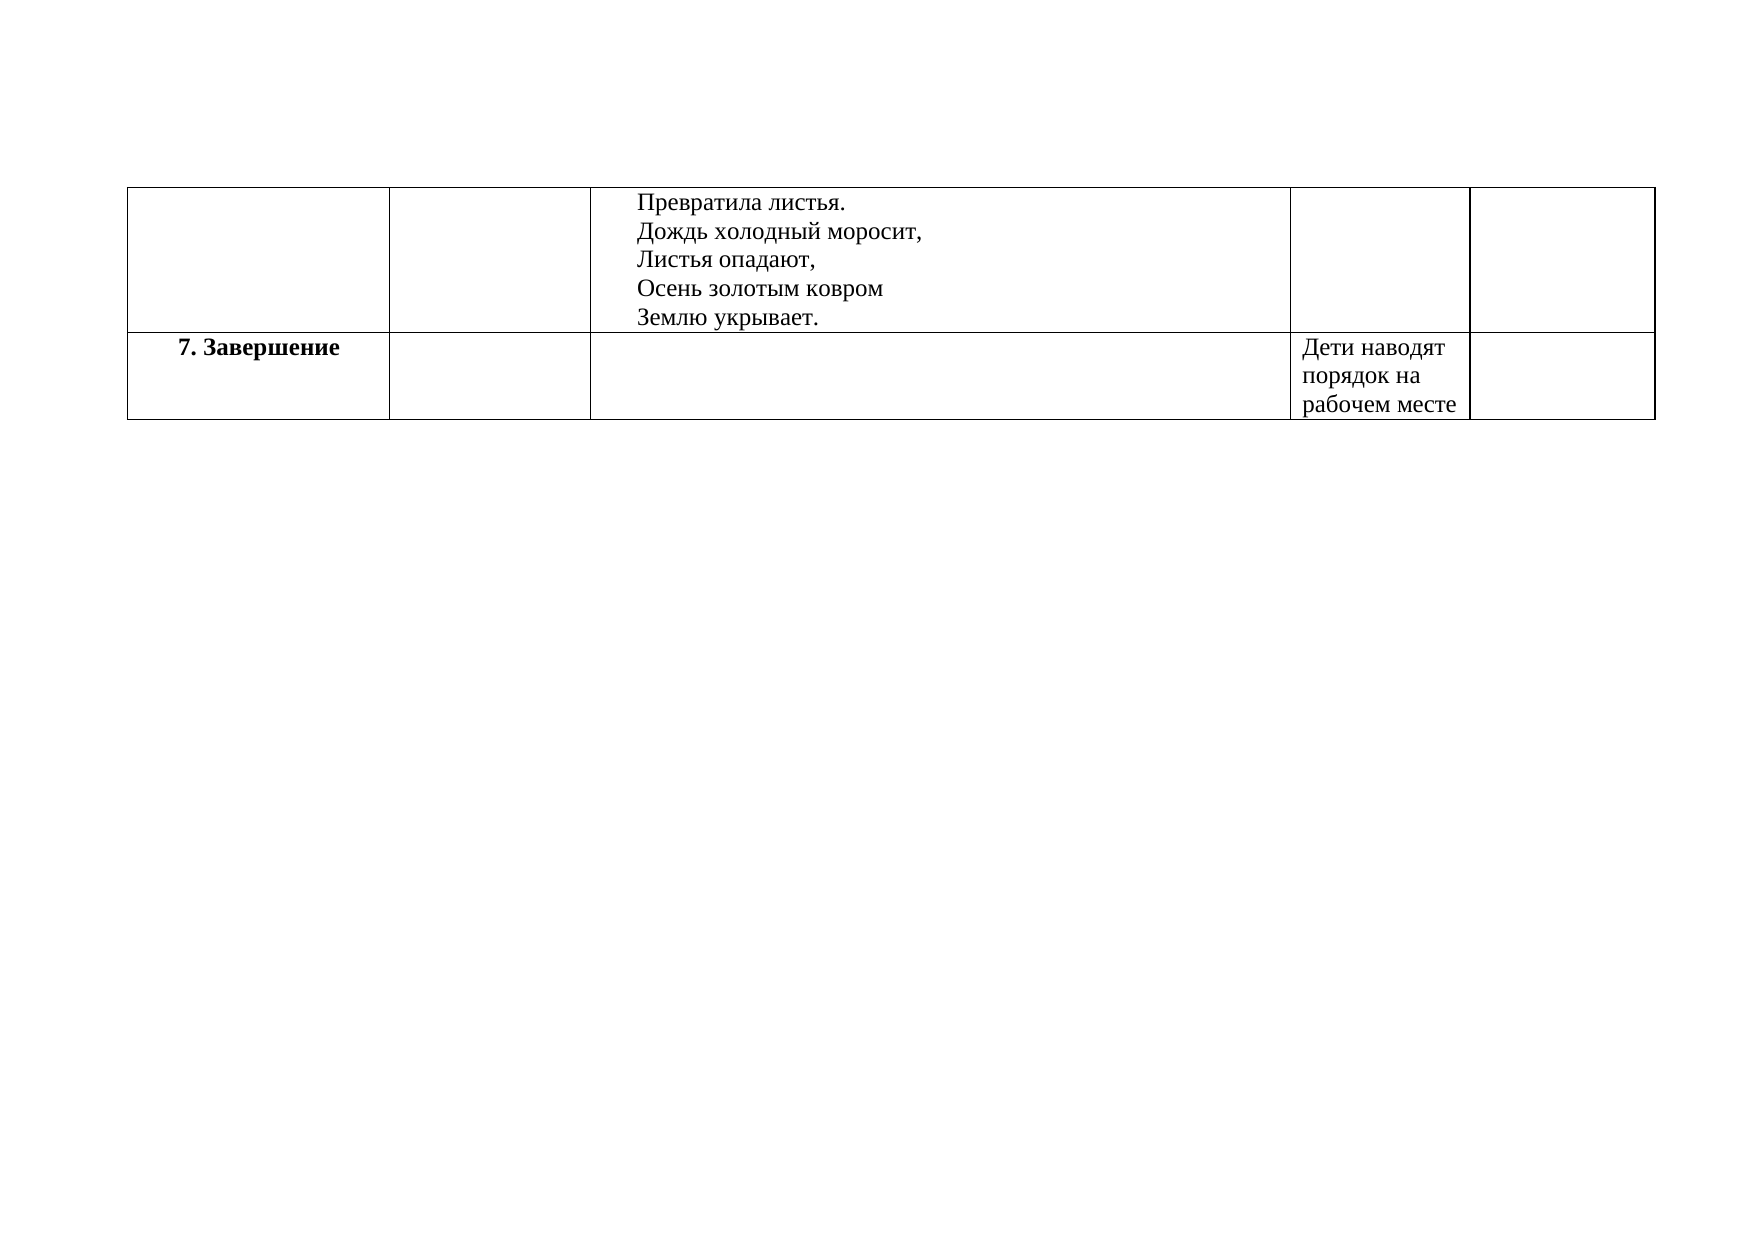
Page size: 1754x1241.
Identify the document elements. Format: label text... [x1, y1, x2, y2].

table_cell Дети наводят порядок на рабочем месте [1291, 333, 1469, 419]
table_header [1471, 188, 1654, 332]
table_header [1291, 188, 1469, 332]
table_header [128, 188, 389, 332]
table_cell 7. Завершение [128, 333, 389, 419]
table_header [390, 188, 590, 332]
table_cell [1471, 333, 1654, 419]
table_cell [390, 333, 590, 419]
table_header Превратила листья. Дождь холодный моросит, Листья опадают, Осень золотым ковром Землю укрывает. [591, 188, 1290, 332]
table_cell [591, 333, 1290, 419]
